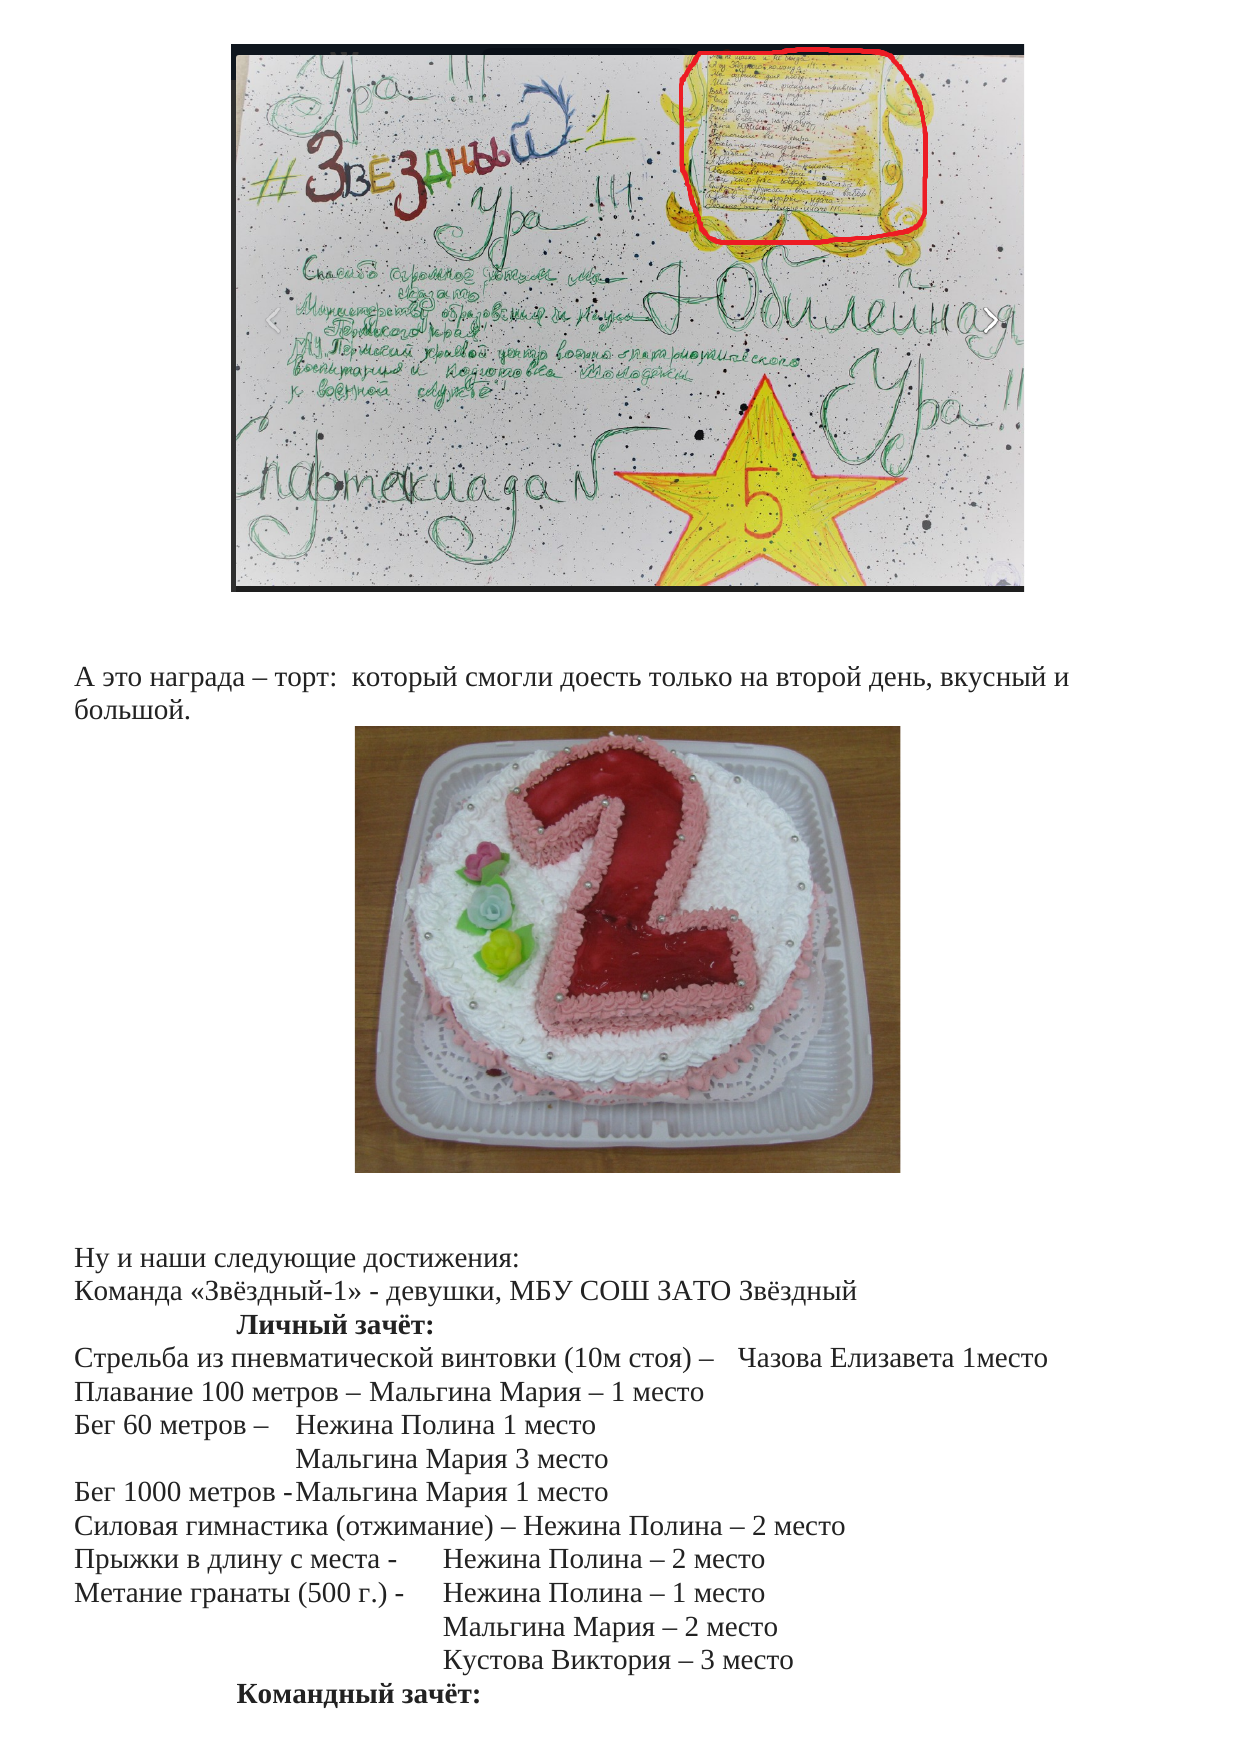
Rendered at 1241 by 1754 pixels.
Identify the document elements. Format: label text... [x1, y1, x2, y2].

text Прыжки в длину с места - Нежина Полина – 2 место [74, 1542, 1181, 1575]
text Личный зачёт: [74, 1307, 1181, 1340]
text Стрельба из пневматической винтовки (10м стоя) – Чазова Елизавета 1место [74, 1340, 1181, 1374]
text Плавание 100 метров – Мальгина Мария – 1 место [74, 1374, 1181, 1407]
picture [231, 44, 1025, 592]
picture [354, 726, 901, 1173]
text Бег 60 метров – Нежина Полина 1 место [74, 1407, 1181, 1441]
text Метание гранаты (500 г.) - Нежина Полина – 1 место [74, 1575, 1181, 1609]
text Мальгина Мария – 2 место [74, 1609, 1181, 1642]
text Команда «Звёздный-1» - девушки, МБУ СОШ ЗАТО Звёздный [74, 1273, 1181, 1307]
text Силовая гимнастика (отжимание) – Нежина Полина – 2 место [74, 1508, 1181, 1542]
text Командный зачёт: [74, 1676, 1181, 1709]
text Ну и наши следующие достижения: [74, 1240, 1181, 1273]
text Мальгина Мария 3 место [74, 1441, 1181, 1474]
text Кустова Виктория – 3 место [74, 1642, 1181, 1676]
text Бег 1000 метров - Мальгина Мария 1 место [74, 1474, 1181, 1508]
text А это награда – торт: который смогли доесть только на второй день, вкусный и большой. [74, 659, 1181, 726]
